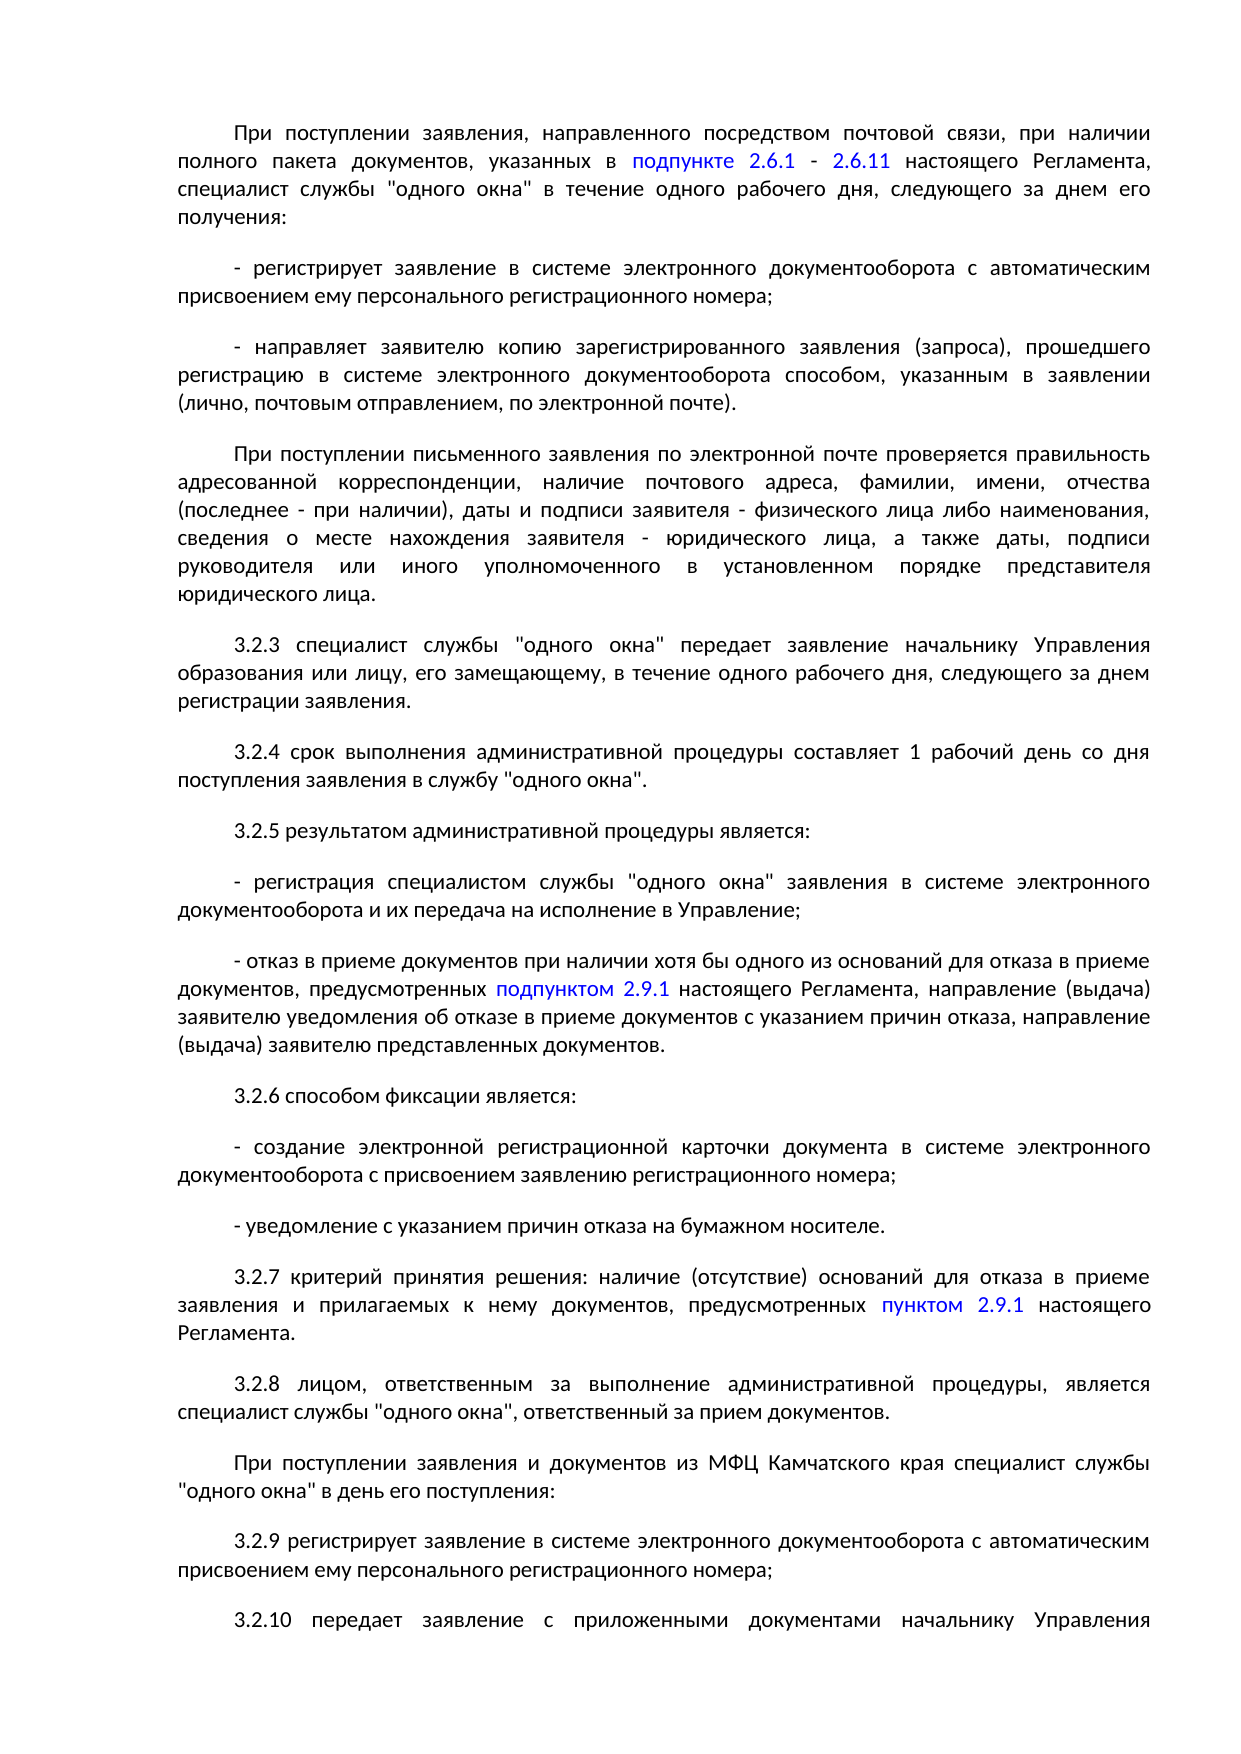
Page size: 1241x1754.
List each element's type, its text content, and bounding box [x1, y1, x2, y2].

text - отказ в приеме документов при наличии хотя бы одного из оснований для отказа в приеме документов, предусмотренных подпунктом 2.9.1 настоящего Регламента, направление (выдача) заявителю уведомления об отказе в приеме документов с указанием причин отказа, направление (выдача) заявителю представленных документов. [177, 946, 1152, 1058]
text 3.2.3 специалист службы "одного окна" передает заявление начальнику Управления образования или лицу, его замещающему, в течение одного рабочего дня, следующего за днем регистрации заявления. [177, 630, 1152, 714]
text - регистрация специалистом службы "одного окна" заявления в системе электронного документооборота и их передача на исполнение в Управление; [177, 867, 1152, 923]
text - направляет заявителю копию зарегистрированного заявления (запроса), прошедшего регистрацию в системе электронного документооборота способом, указанным в заявлении (лично, почтовым отправлением, по электронной почте). [177, 332, 1152, 416]
text 3.2.4 срок выполнения административной процедуры составляет 1 рабочий день со дня поступления заявления в службу "одного окна". [177, 737, 1152, 793]
text - уведомление с указанием причин отказа на бумажном носителе. [177, 1211, 1152, 1239]
text - создание электронной регистрационной карточки документа в системе электронного документооборота с присвоением заявлению регистрационного номера; [177, 1132, 1152, 1188]
text При поступлении заявления и документов из МФЦ Камчатского края специалист службы "одного окна" в день его поступления: [177, 1448, 1152, 1504]
text При поступлении письменного заявления по электронной почте проверяется правильность адресованной корреспонденции, наличие почтового адреса, фамилии, имени, отчества (последнее - при наличии), даты и подписи заявителя - физического лица либо наименования, сведения о месте нахождения заявителя - юридического лица, а также даты, подписи руководителя или иного уполномоченного в установленном порядке представителя юридического лица. [177, 439, 1152, 607]
text 3.2.8 лицом, ответственным за выполнение административной процедуры, является специалист службы "одного окна", ответственный за прием документов. [177, 1369, 1152, 1425]
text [177, 1606, 1152, 1634]
text 3.2.6 способом фиксации является: [177, 1081, 1152, 1109]
text 3.2.5 результатом административной процедуры является: [177, 816, 1152, 844]
text - регистрирует заявление в системе электронного документооборота с автоматическим присвоением ему персонального регистрационного номера; [177, 253, 1152, 309]
text При поступлении заявления, направленного посредством почтовой связи, при наличии полного пакета документов, указанных в подпункте 2.6.1 - 2.6.11 настоящего Регламента, специалист службы "одного окна" в течение одного рабочего дня, следующего за днем его получения: [177, 118, 1152, 230]
text 3.2.9 регистрирует заявление в системе электронного документооборота с автоматическим присвоением ему персонального регистрационного номера; [177, 1527, 1152, 1583]
text 3.2.7 критерий принятия решения: наличие (отсутствие) оснований для отказа в приеме заявления и прилагаемых к нему документов, предусмотренных пунктом 2.9.1 настоящего Регламента. [177, 1262, 1152, 1346]
